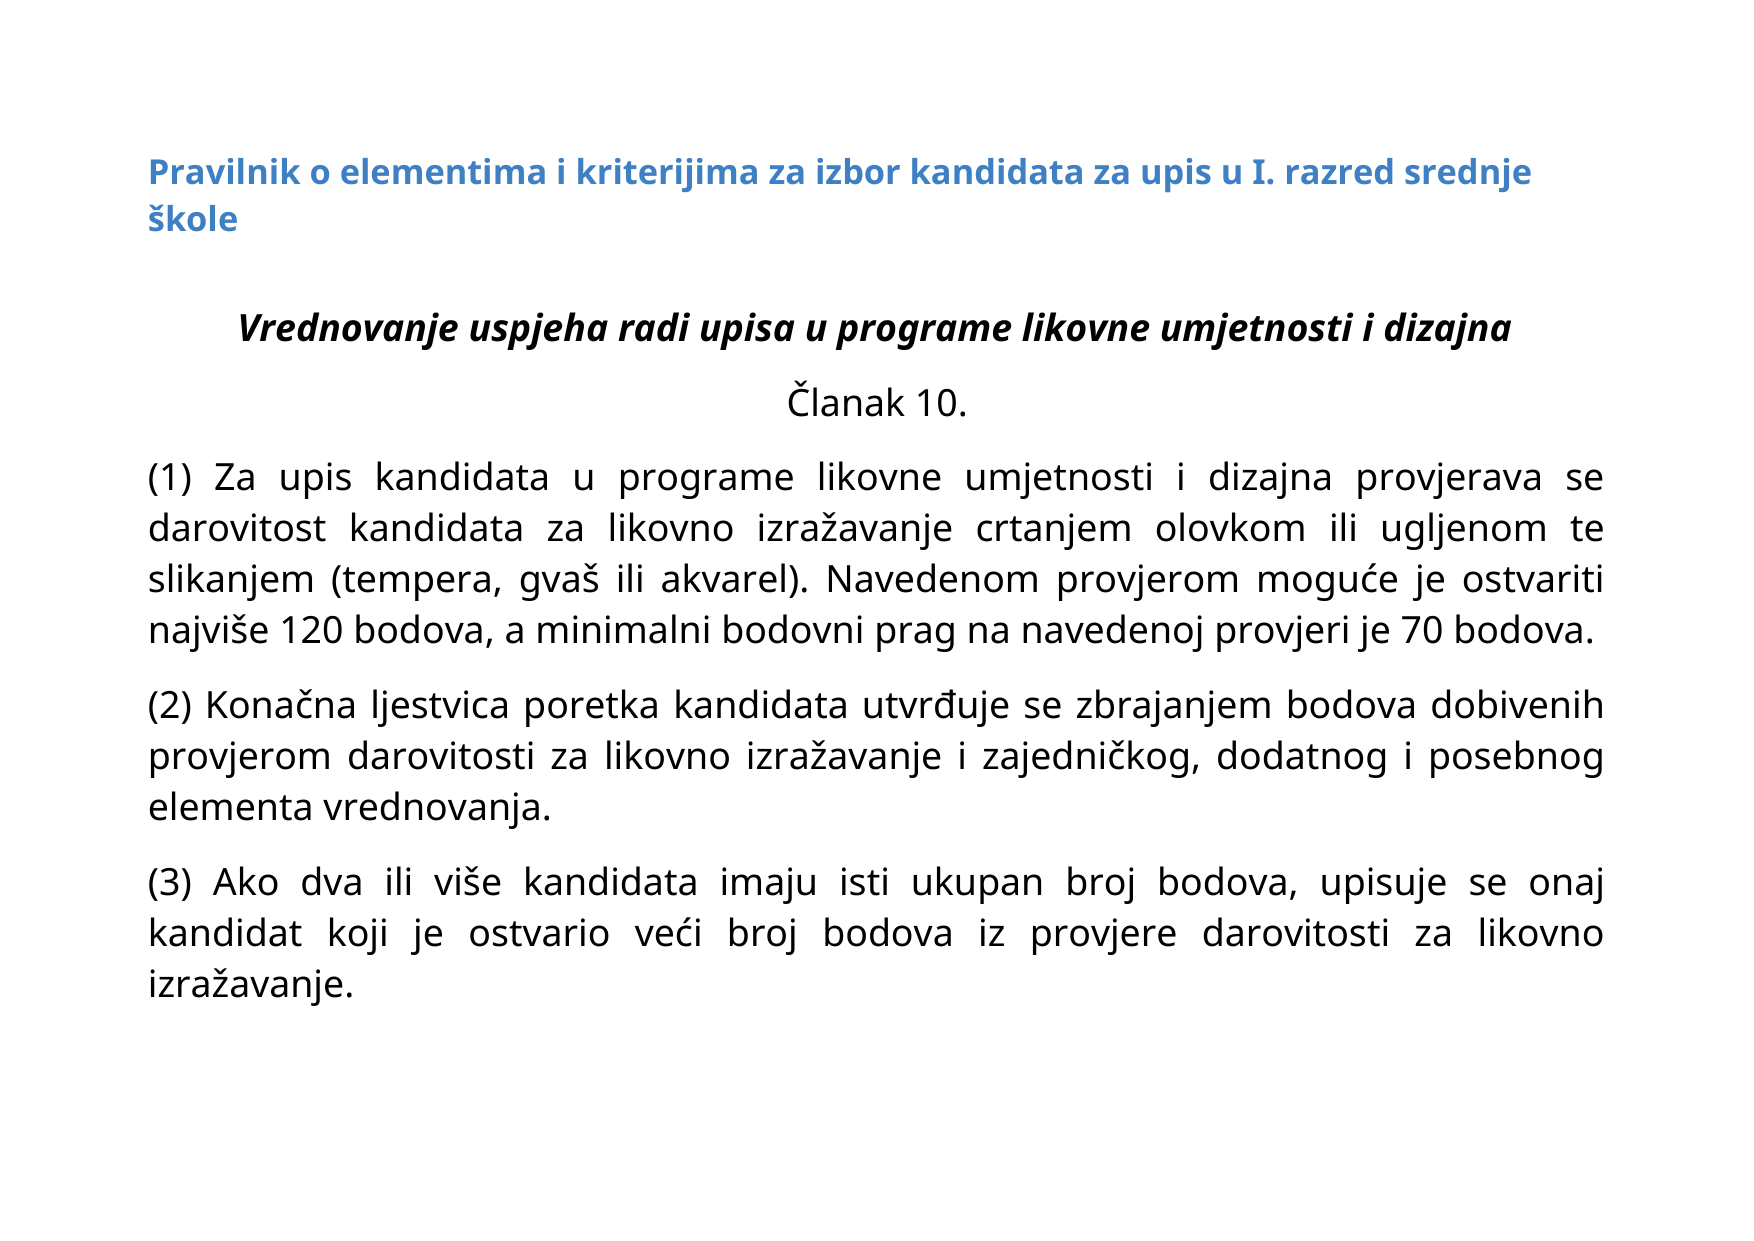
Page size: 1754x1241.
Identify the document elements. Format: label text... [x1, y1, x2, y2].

text (2) Konačna ljestvica poretka kandidata utvrđuje se zbrajanjem bodova dobivenih provjerom darovitosti za likovno izražavanje i zajedničkog, dodatnog i posebnog elementa vrednovanja. [148, 678, 1606, 831]
text Vrednovanje uspjeha radi upisa u programe likovne umjetnosti i dizajna [148, 302, 1606, 353]
text Pravilnik o elementima i kriterijima za izbor kandidata za upis u I. razred srednje škole [148, 148, 1606, 241]
text (3) Ako dva ili više kandidata imaju isti ukupan broj bodova, upisuje se onaj kandidat koji je ostvario veći broj bodova iz provjere darovitosti za likovno izražavanje. [148, 855, 1606, 1008]
text Članak 10. [148, 376, 1606, 427]
text (1) Za upis kandidata u programe likovne umjetnosti i dizajna provjerava se darovitost kandidata za likovno izražavanje crtanjem olovkom ili ugljenom te slikanjem (tempera, gvaš ili akvarel). Navedenom provjerom moguće je ostvariti najviše 120 bodova, a minimalni bodovni prag na navedenoj provjeri je 70 bodova. [148, 451, 1606, 655]
